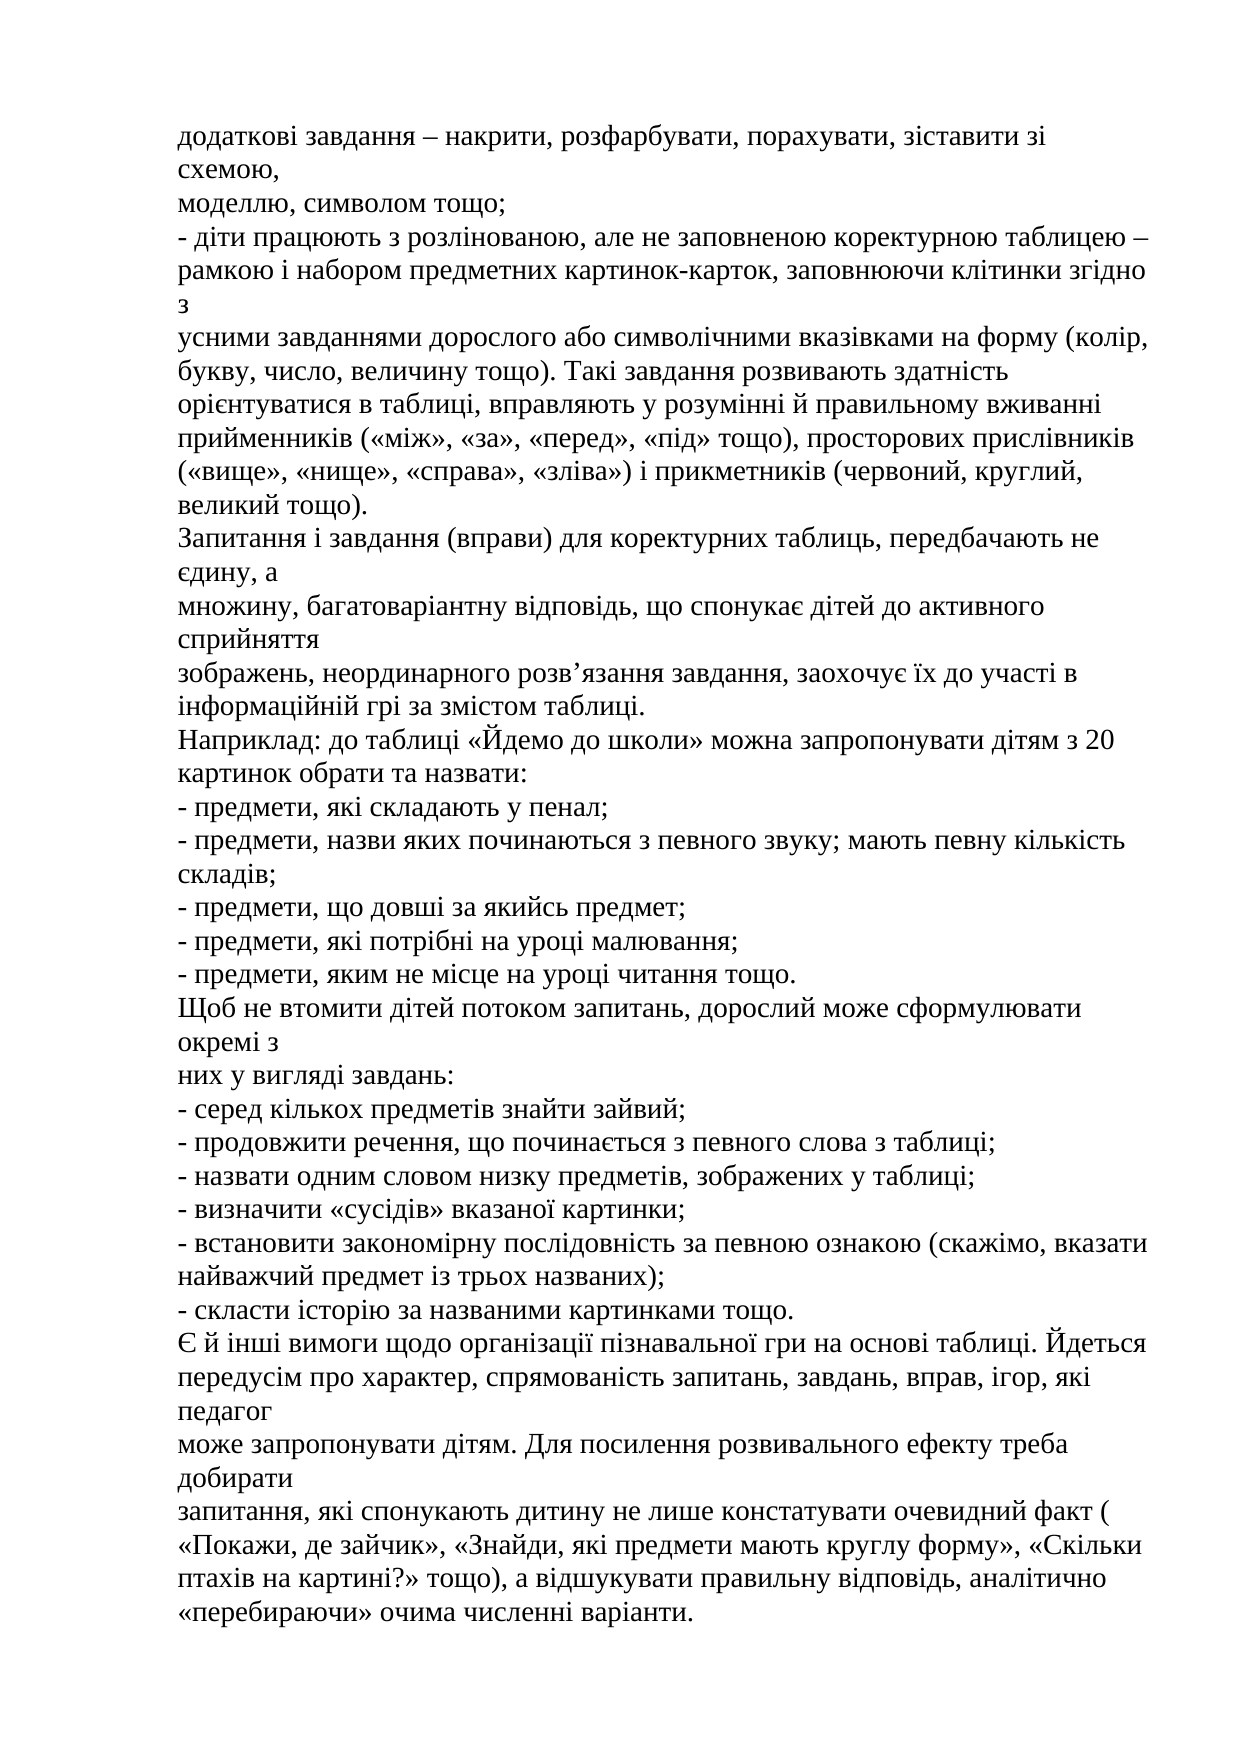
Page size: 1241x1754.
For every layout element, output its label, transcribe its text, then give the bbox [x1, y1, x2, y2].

text додаткові завдання – накрити, розфарбувати, порахувати, зіставити зі схемою, [177, 118, 1152, 185]
text - предмети, що довші за якийсь предмет; [177, 889, 1152, 923]
text множину, багатоваріантну відповідь, що спонукає дітей до активного сприйняття [177, 588, 1152, 655]
text «перебираючи» очима численні варіанти. [177, 1594, 1152, 1627]
text усними завданнями дорослого або символічними вказівками на форму (колір, [177, 319, 1152, 353]
text запитання, які спонукають дитину не лише констатувати очевидний факт ( [177, 1493, 1152, 1527]
text складів; [177, 856, 1152, 889]
text - серед кількох предметів знайти зайвий; [177, 1091, 1152, 1124]
text - діти працюють з розлінованою, але не заповненою коректурною таблицею – [177, 219, 1152, 252]
text птахів на картині?» тощо), а відшукувати правильну відповідь, аналітично [177, 1560, 1152, 1594]
text орієнтуватися в таблиці, вправляють у розумінні й правильному вживанні [177, 386, 1152, 420]
text може запропонувати дітям. Для посилення розвивального ефекту треба добирати [177, 1426, 1152, 1493]
text Щоб не втомити дітей потоком запитань, дорослий може сформулювати окремі з [177, 990, 1152, 1057]
text великий тощо). [177, 487, 1152, 521]
text прийменників («між», «за», «перед», «під» тощо), просторових прислівників [177, 420, 1152, 453]
text - встановити закономірну послідовність за певною ознакою (скажімо, вказати [177, 1225, 1152, 1258]
text «Покажи, де зайчик», «Знайди, які предмети мають круглу форму», «Скільки [177, 1527, 1152, 1560]
text («вище», «нище», «справа», «зліва») і прикметників (червоний, круглий, [177, 453, 1152, 487]
text моделлю, символом тощо; [177, 185, 1152, 219]
text інформаційній грі за змістом таблиці. [177, 688, 1152, 722]
text - визначити «сусідів» вказаної картинки; [177, 1191, 1152, 1225]
text - назвати одним словом низку предметів, зображених у таблиці; [177, 1158, 1152, 1191]
text - предмети, яким не місце на уроці читання тощо. [177, 957, 1152, 990]
text Наприклад: до таблиці «Йдемо до школи» можна запропонувати дітям з 20 [177, 722, 1152, 755]
text найважчий предмет із трьох названих); [177, 1258, 1152, 1292]
text передусім про характер, спрямованість запитань, завдань, вправ, ігор, які педагог [177, 1359, 1152, 1426]
text Є й інші вимоги щодо організації пізнавальної гри на основі таблиці. Йдеться [177, 1326, 1152, 1359]
text зображень, неординарного розв’язання завдання, заохочує їх до участі в [177, 655, 1152, 688]
text них у вигляді завдань: [177, 1057, 1152, 1091]
text картинок обрати та назвати: [177, 755, 1152, 789]
text - предмети, назви яких починаються з певного звуку; мають певну кількість [177, 822, 1152, 856]
text рамкою і набором предметних картинок-карток, заповнюючи клітинки згідно з [177, 252, 1152, 319]
text Запитання і завдання (вправи) для коректурних таблиць, передбачають не єдину, а [177, 521, 1152, 588]
text - скласти історію за названими картинками тощо. [177, 1292, 1152, 1326]
text - предмети, які потрібні на уроці малювання; [177, 923, 1152, 957]
text - предмети, які складають у пенал; [177, 789, 1152, 822]
text - продовжити речення, що починається з певного слова з таблиці; [177, 1124, 1152, 1158]
text букву, число, величину тощо). Такі завдання розвивають здатність [177, 353, 1152, 386]
